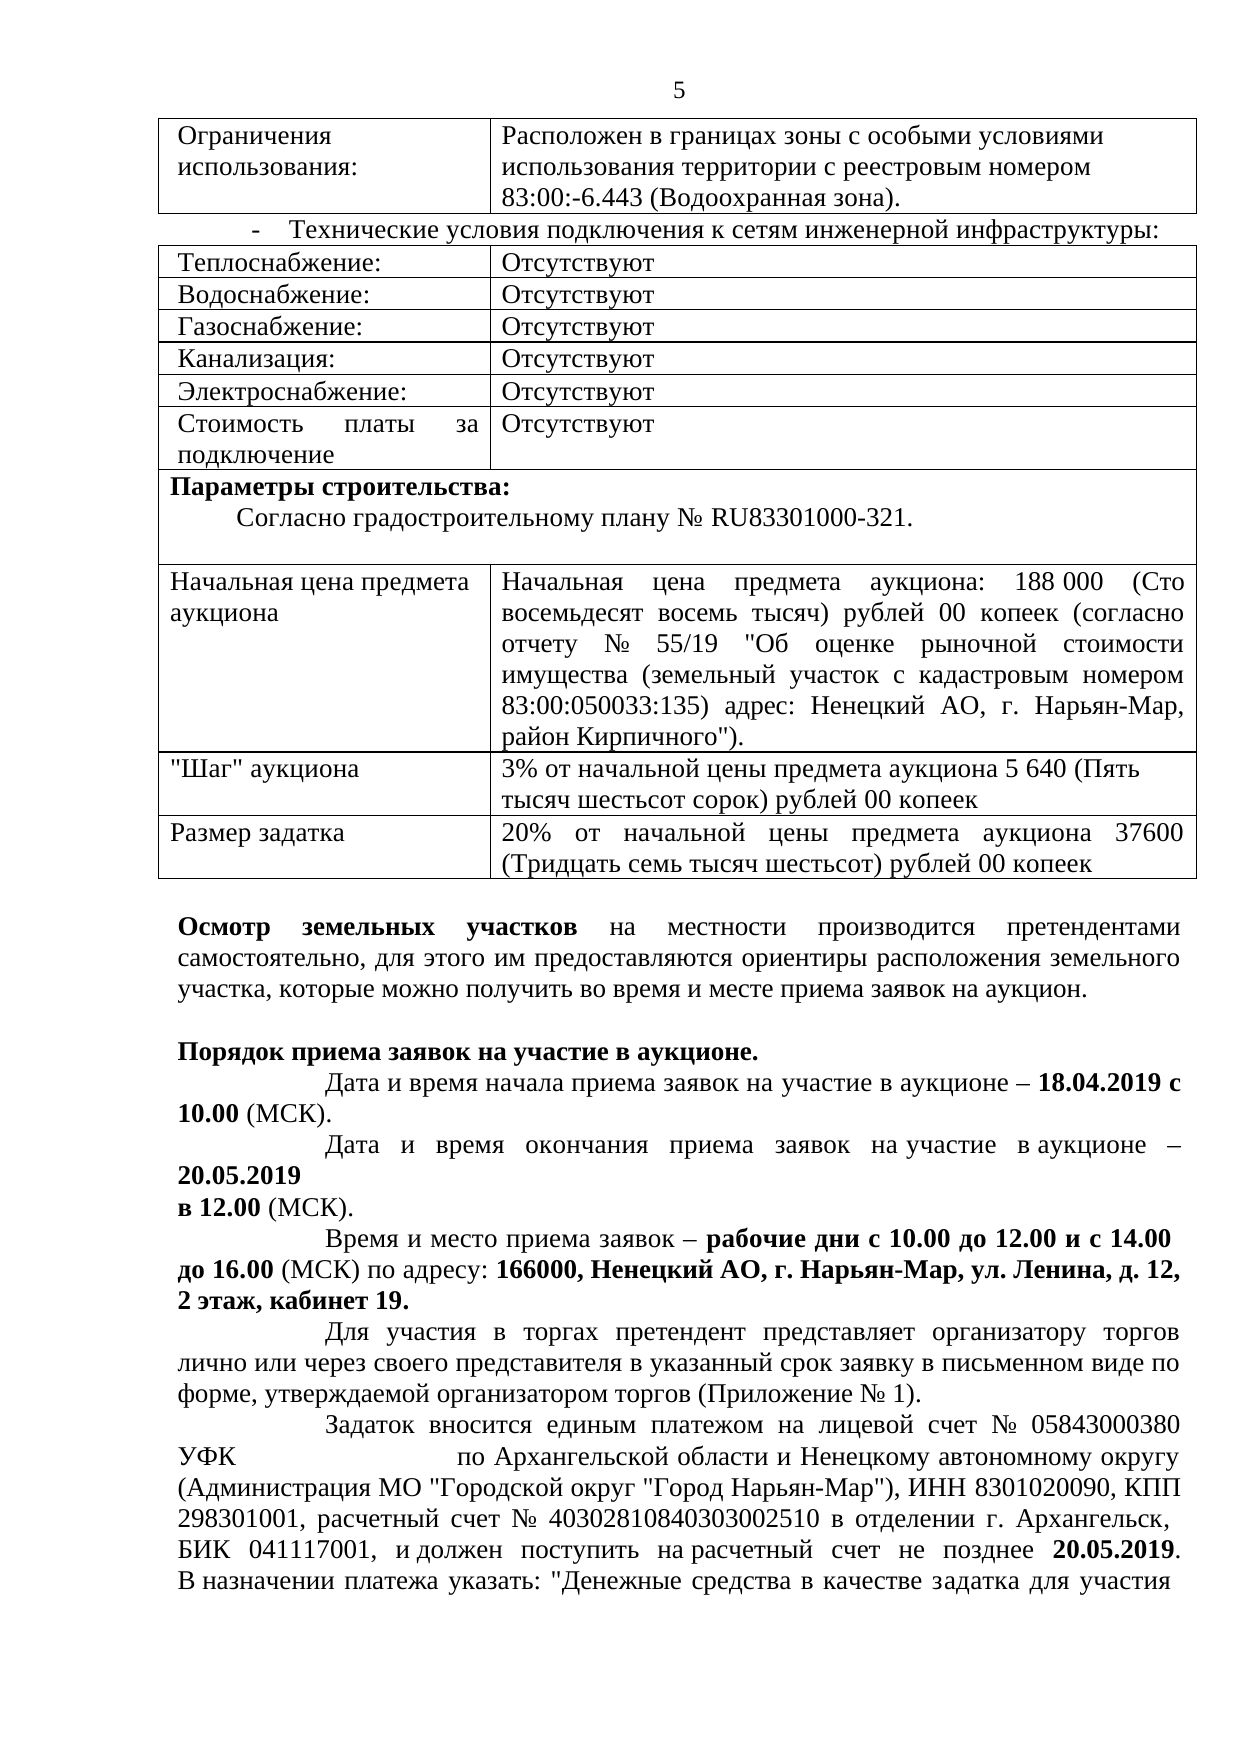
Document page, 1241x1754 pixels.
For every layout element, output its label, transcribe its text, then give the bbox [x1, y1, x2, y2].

table_cell Размер задатка [159, 816, 490, 878]
table_cell Начальная цена предмета аукциона [159, 565, 490, 751]
list Время и место приема заявок – рабочие дни с 10.00 до 12.00 и с 14.00 до 16.00 (МСК) по адресу: 166000, Ненецкий АО, г. Нарьян-Мар, ул. Ленина, д. 12, 2 этаж, кабинет 19. [177, 1222, 1181, 1315]
table_cell Отсутствуют [491, 278, 1196, 309]
text Порядок приема заявок на участие в аукционе. [177, 1035, 1181, 1066]
table_cell Канализация: [159, 343, 490, 373]
text Осмотр земельных участков на местности производится претендентами самостоятельно, для этого им предоставляются ориентиры расположения земельного участка, которые можно получить во время и месте приема заявок на аукцион. [177, 910, 1181, 1004]
table_cell Отсутствуют [491, 375, 1196, 406]
list Дата и время начала приема заявок на участие в аукционе – 18.04.2019 с 10.00 (МСК). [177, 1066, 1181, 1128]
table_cell Параметры строительства: Согласно градостроительному плану № RU83301000-321. [159, 470, 1196, 563]
list Для участия в торгах претендент представляет организатору торгов лично или через своего представителя в указанный срок заявку в письменном виде по форме, утверждаемой организатором торгов (Приложение № 1). [177, 1315, 1181, 1409]
table_cell Расположен в границах зоны с особыми условиями использования территории с реестровым номером 83:00:-6.443 (Водоохранная зона). [491, 119, 1196, 213]
table_cell "Шаг" аукциона [159, 753, 490, 815]
table_cell Отсутствуют [491, 343, 1196, 373]
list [177, 1409, 1181, 1596]
table_header Теплоснабжение: [159, 246, 490, 277]
table_cell Электроснабжение: [159, 375, 490, 406]
table_cell 20% от начальной цены предмета аукциона 37600 (Тридцать семь тысяч шестьсот) рублей 00 копеек [491, 816, 1196, 878]
list Дата и время окончания приема заявок на участие в аукционе – 20.05.2019 в 12.00 (МСК). [177, 1128, 1181, 1222]
list Технические условия подключения к сетям инженерной инфраструктуры: [251, 214, 1181, 245]
table_cell Начальная цена предмета аукциона: 188 000 (Сто восемьдесят восемь тысяч) рублей 00 копеек (согласно отчету № 55/19 "Об оценке рыночной стоимости имущества (земельный участок с кадастровым номером 83:00:050033:135) адрес: Ненецкий АО, г. Нарьян-Мар, район Кирпичного"). [491, 565, 1196, 751]
table_cell Отсутствуют [491, 310, 1196, 341]
table_cell Стоимость платы за подключение [159, 407, 490, 469]
table_cell Газоснабжение: [159, 310, 490, 341]
table_header Отсутствуют [491, 246, 1196, 277]
table_cell Ограничения использования: [159, 119, 490, 213]
table_cell 3% от начальной цены предмета аукциона 5 640 (Пять тысяч шестьсот сорок) рублей 00 копеек [491, 753, 1196, 815]
table_cell Водоснабжение: [159, 278, 490, 309]
table_cell Отсутствуют [491, 407, 1196, 469]
